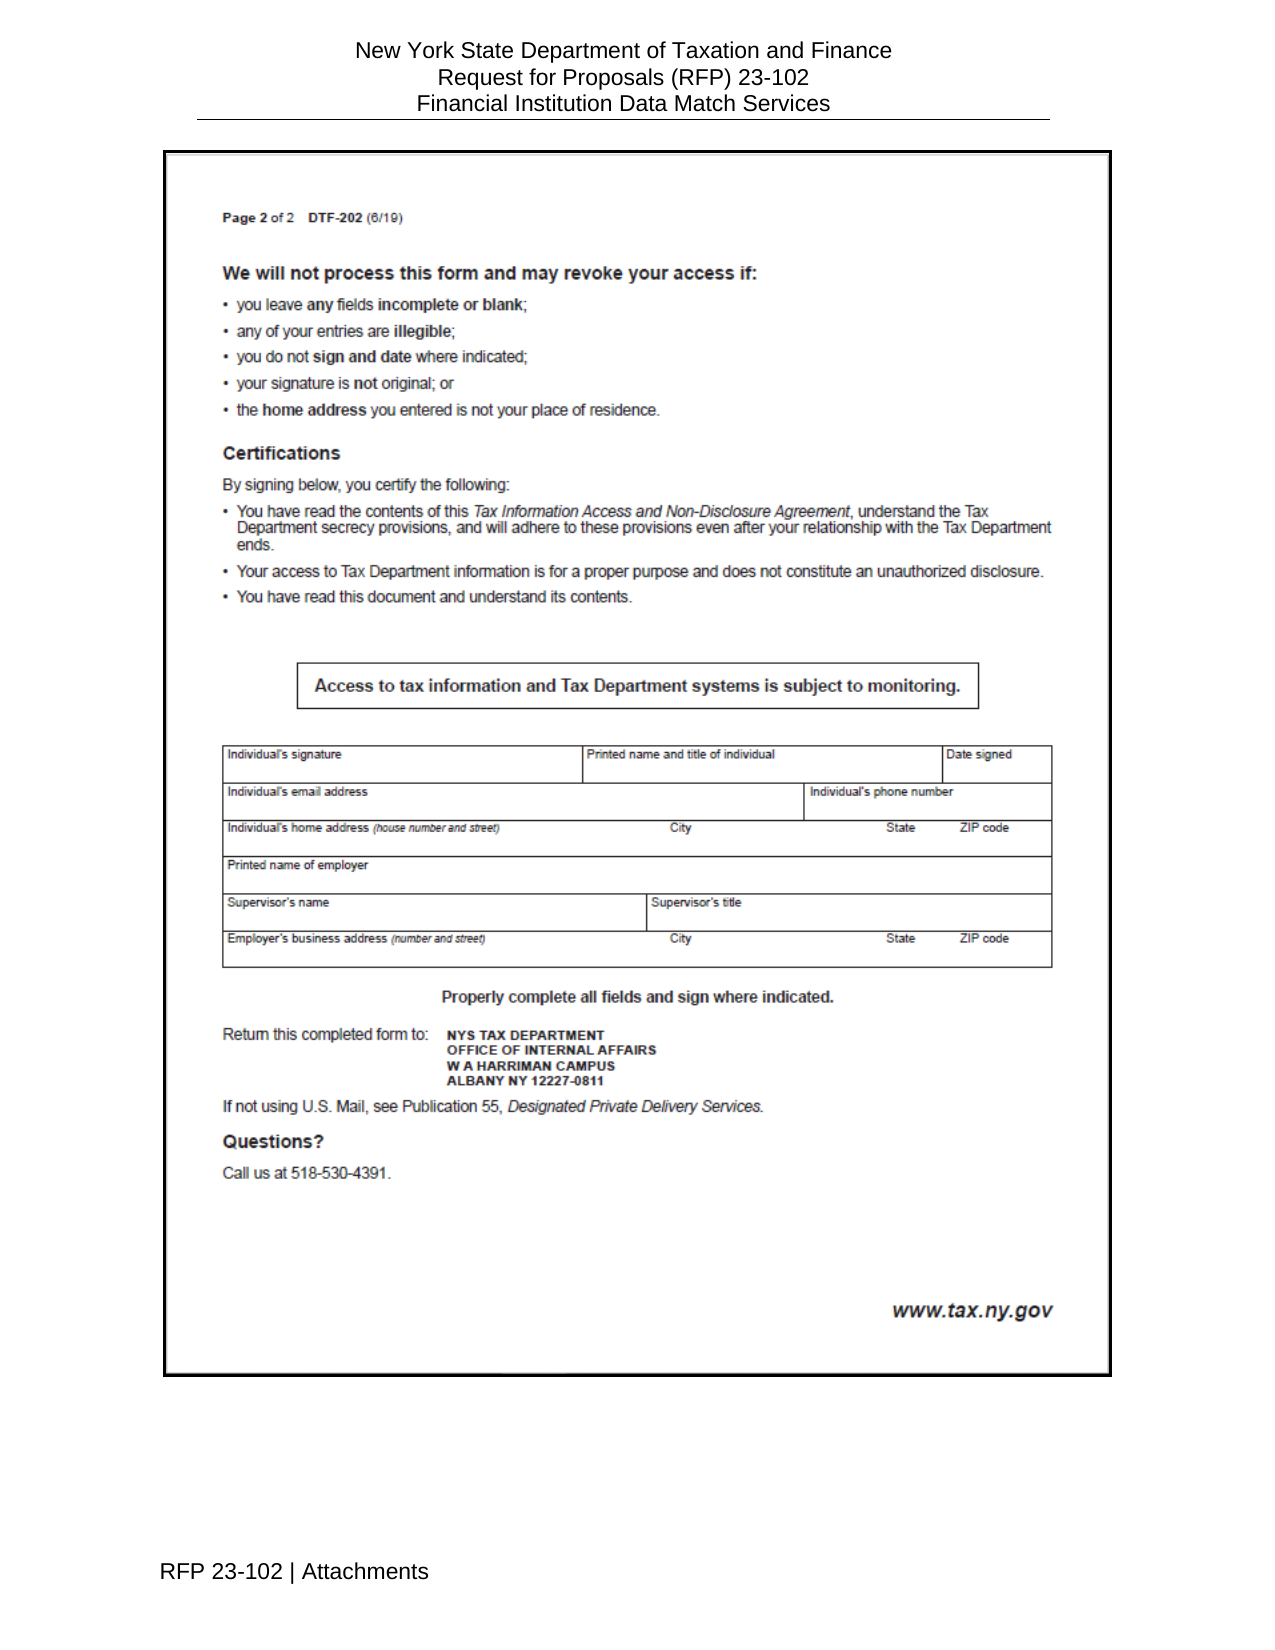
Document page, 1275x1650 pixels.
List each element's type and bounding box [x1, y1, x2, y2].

picture [166, 153, 1109, 1374]
